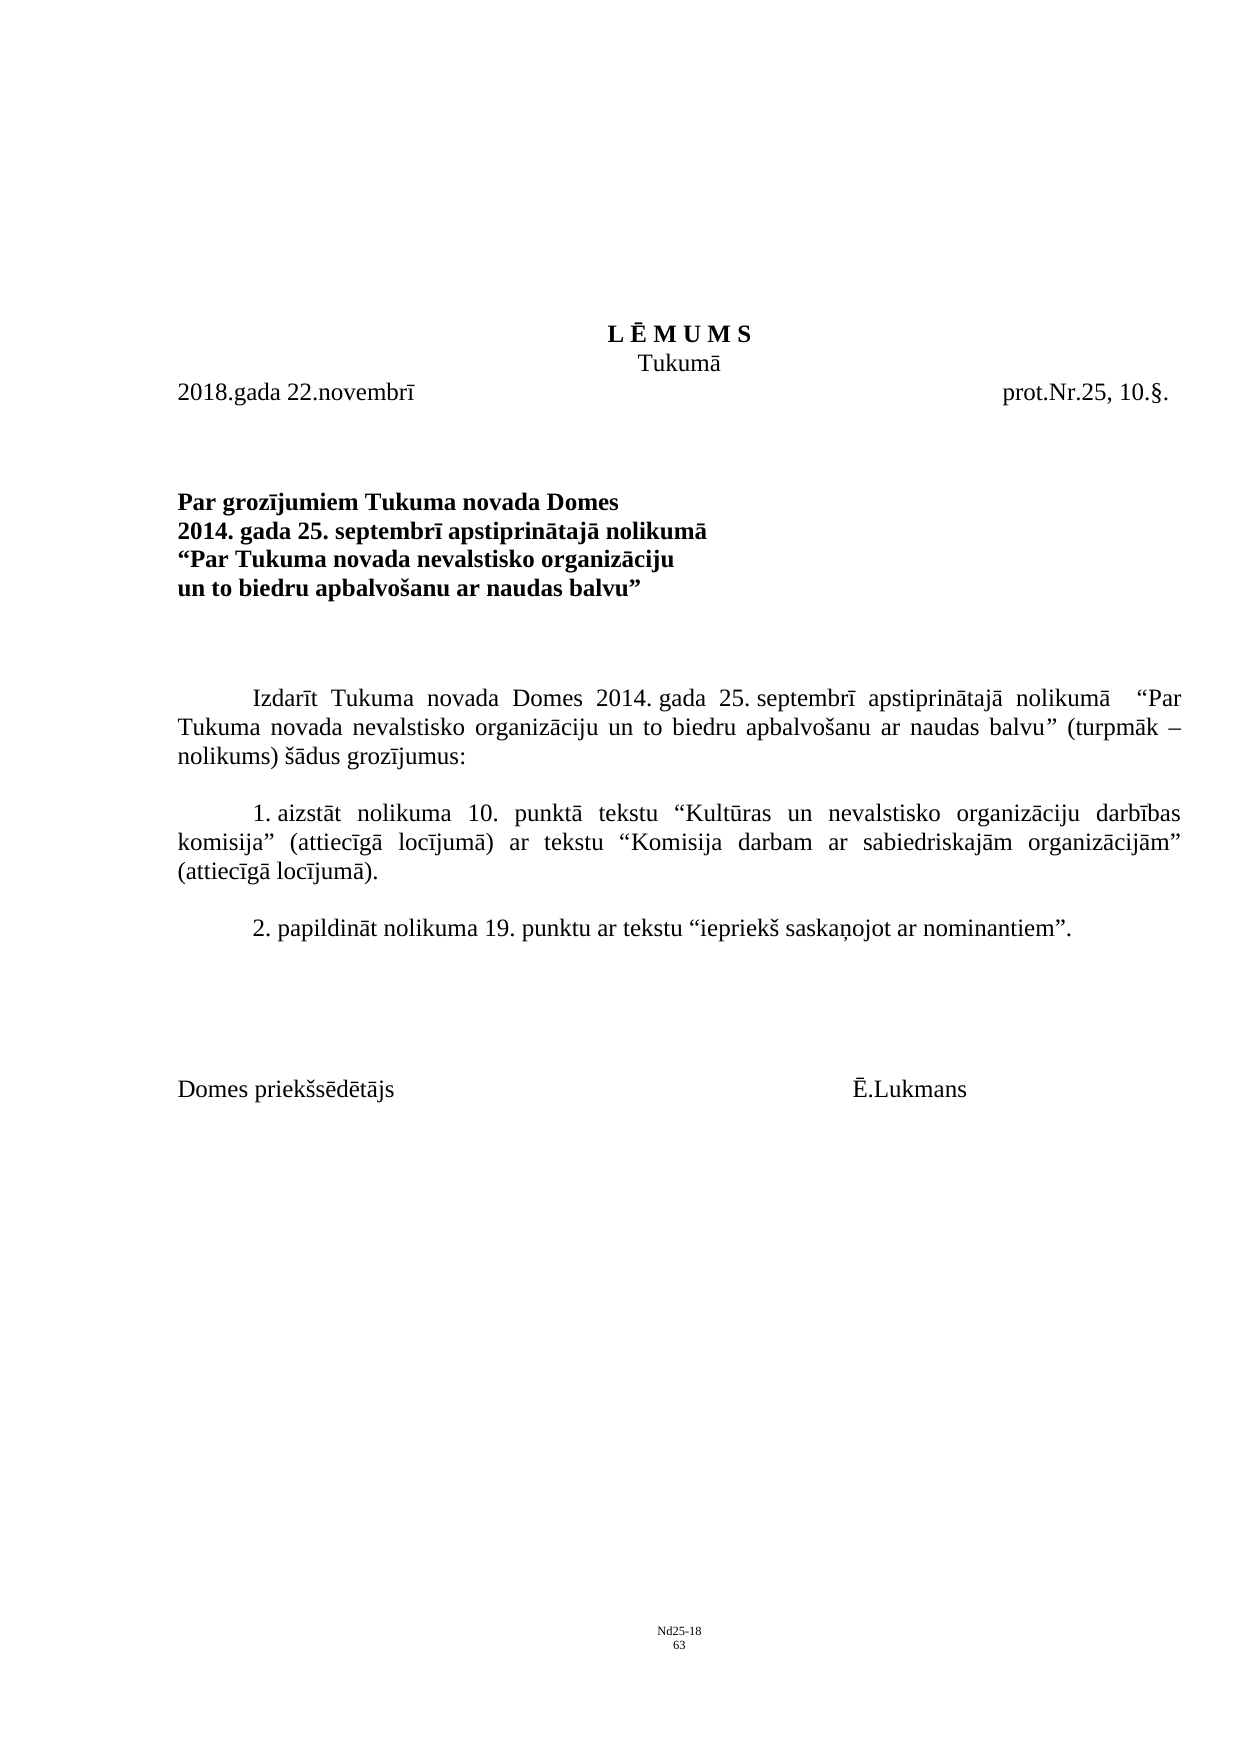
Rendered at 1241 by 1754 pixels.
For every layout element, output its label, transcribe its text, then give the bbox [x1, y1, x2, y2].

text “Par Tukuma novada nevalstisko organizāciju [177, 544, 1181, 573]
text un to biedru apbalvošanu ar naudas balvu” [177, 573, 1181, 602]
text Izdarīt Tukuma novada Domes 2014. gada 25. septembrī apstiprinātajā nolikumā “Par Tukuma novada nevalstisko organizāciju un to biedru apbalvošanu ar naudas balvu” (turpmāk – nolikums) šādus grozījumus: [177, 683, 1181, 770]
text 2014. gada 25. septembrī apstiprinātajā nolikumā [177, 516, 1181, 544]
text 1. aizstāt nolikuma 10. punktā tekstu “Kultūras un nevalstisko organizāciju darbības komisija” (attiecīgā locījumā) ar tekstu “Komisija darbam ar sabiedriskajām organizācijām” (attiecīgā locījumā). [177, 798, 1181, 885]
text L Ē M U M S [177, 319, 1181, 348]
text Domes priekšsēdētājs Ē.Lukmans [177, 1074, 1181, 1103]
text Par grozījumiem Tukuma novada Domes [177, 487, 1181, 516]
text Tukumā [177, 348, 1181, 377]
text 2. papildināt nolikuma 19. punktu ar tekstu “iepriekš saskaņojot ar nominantiem”. [177, 913, 1181, 942]
text 2018.gada 22.novembrī prot.Nr.25, 10.§. [177, 377, 1181, 406]
